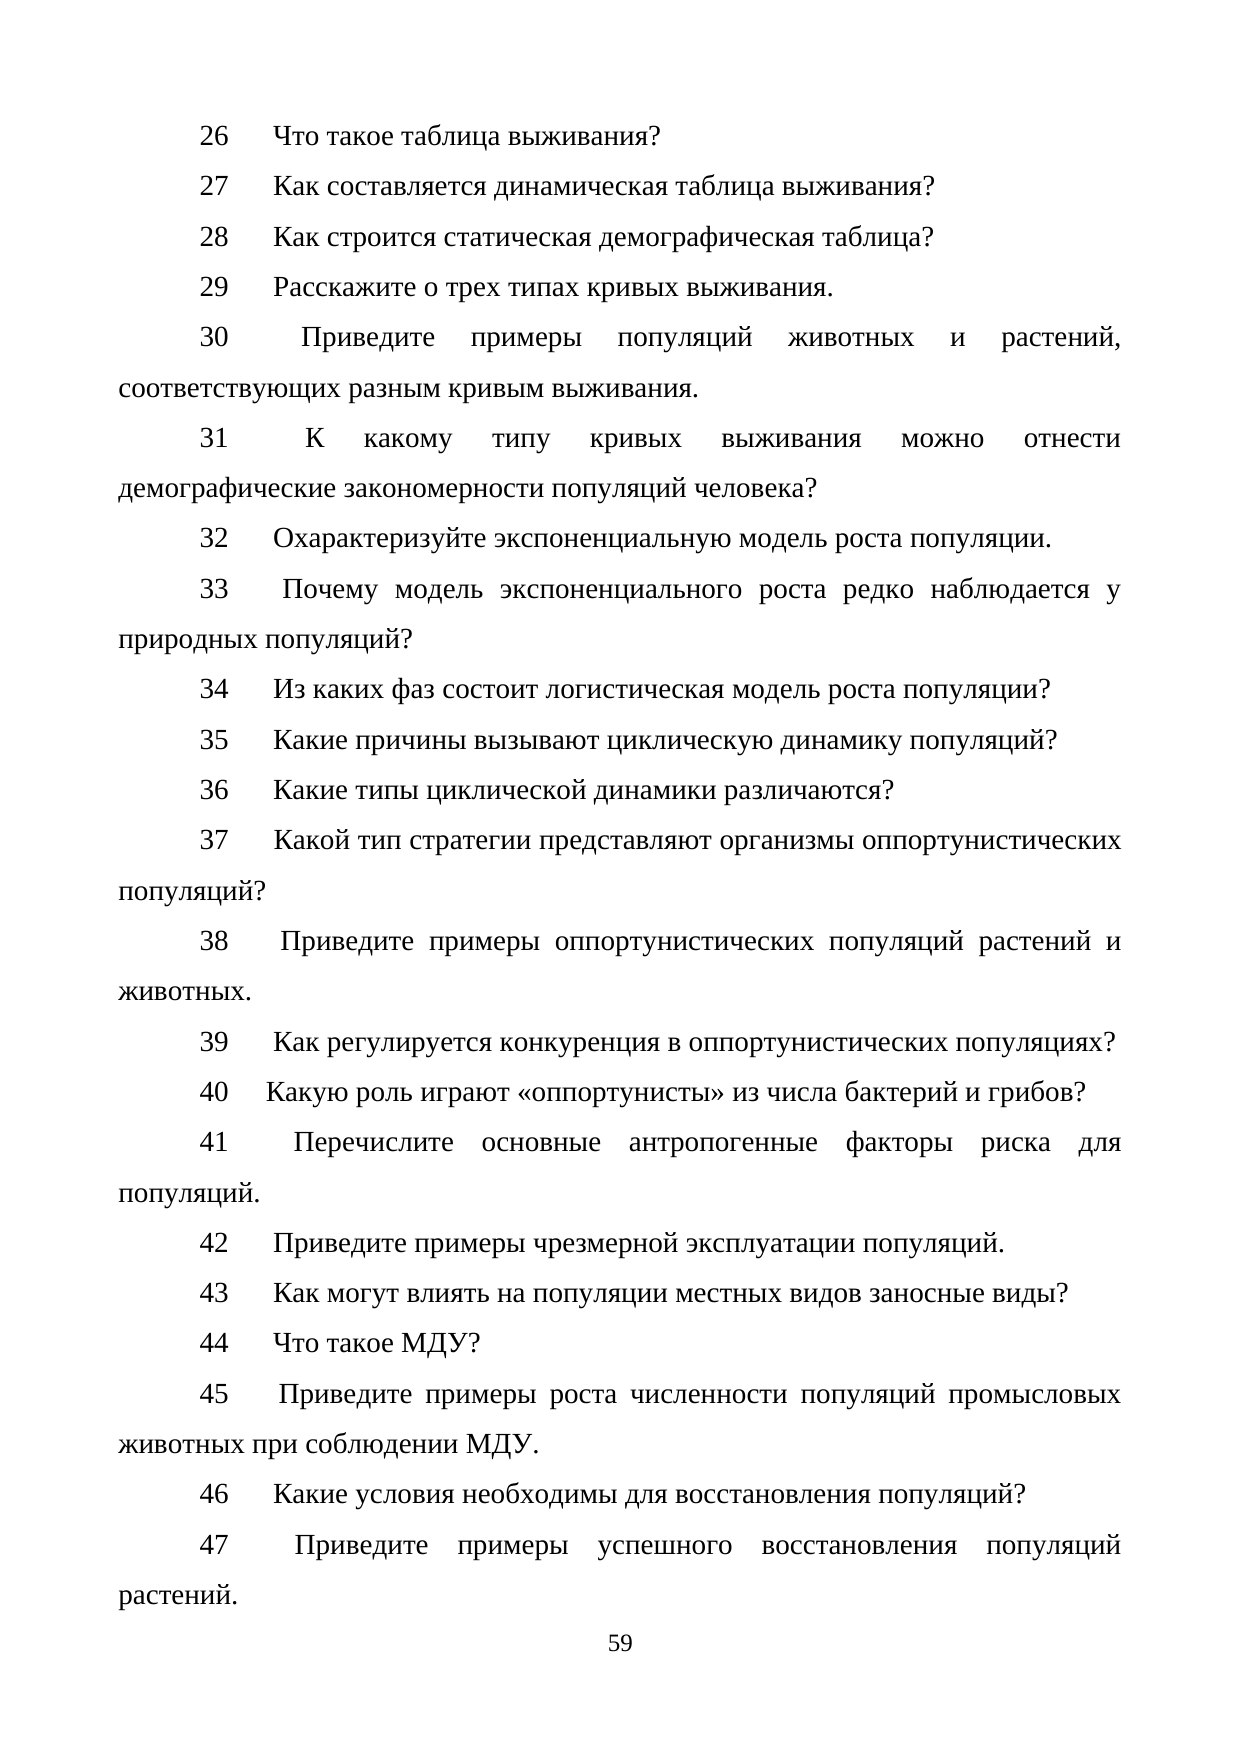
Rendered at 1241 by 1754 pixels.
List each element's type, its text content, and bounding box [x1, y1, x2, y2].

list Какие условия необходимы для восстановления популяций? [118, 1477, 1122, 1510]
list Из каких фаз состоит логистическая модель роста популяции? [118, 672, 1122, 705]
list Как строится статическая демографическая таблица? [118, 219, 1122, 252]
list Как могут влиять на популяции местных видов заносные виды? [118, 1275, 1122, 1309]
list Что такое МДУ? [118, 1326, 1122, 1359]
list Какую роль играют «оппортунисты» из числа бактерий и грибов? [118, 1074, 1122, 1108]
list Расскажите о трех типах кривых выживания. [118, 269, 1122, 303]
list Что такое таблица выживания? [118, 118, 1122, 152]
list Охарактеризуйте экспоненциальную модель роста популяции. [118, 521, 1122, 554]
list К какому типу кривых выживания можно отнести демографические закономерности популяций человека? [118, 420, 1122, 504]
list Приведите примеры оппортунистических популяций растений и животных. [118, 923, 1122, 1007]
list Приведите примеры успешного восстановления популяций растений. [118, 1527, 1122, 1611]
list Перечислите основные антропогенные факторы риска для популяций. [118, 1124, 1122, 1208]
list Приведите примеры роста численности популяций промысловых животных при соблюдении МДУ. [118, 1376, 1122, 1460]
list Приведите примеры популяций животных и растений, соответствующих разным кривым выживания. [118, 319, 1122, 403]
list Какие типы циклической динамики различаются? [118, 772, 1122, 806]
list Как регулируется конкуренция в оппортунистических популяциях? [118, 1024, 1122, 1057]
list Приведите примеры чрезмерной эксплуатации популяций. [118, 1225, 1122, 1258]
list Почему модель экспоненциального роста редко наблюдается у природных популяций? [118, 571, 1122, 655]
list Как составляется динамическая таблица выживания? [118, 168, 1122, 202]
list Какой тип стратегии представляют организмы оппортунистических популяций? [118, 822, 1122, 906]
list Какие причины вызывают циклическую динамику популяций? [118, 722, 1122, 755]
